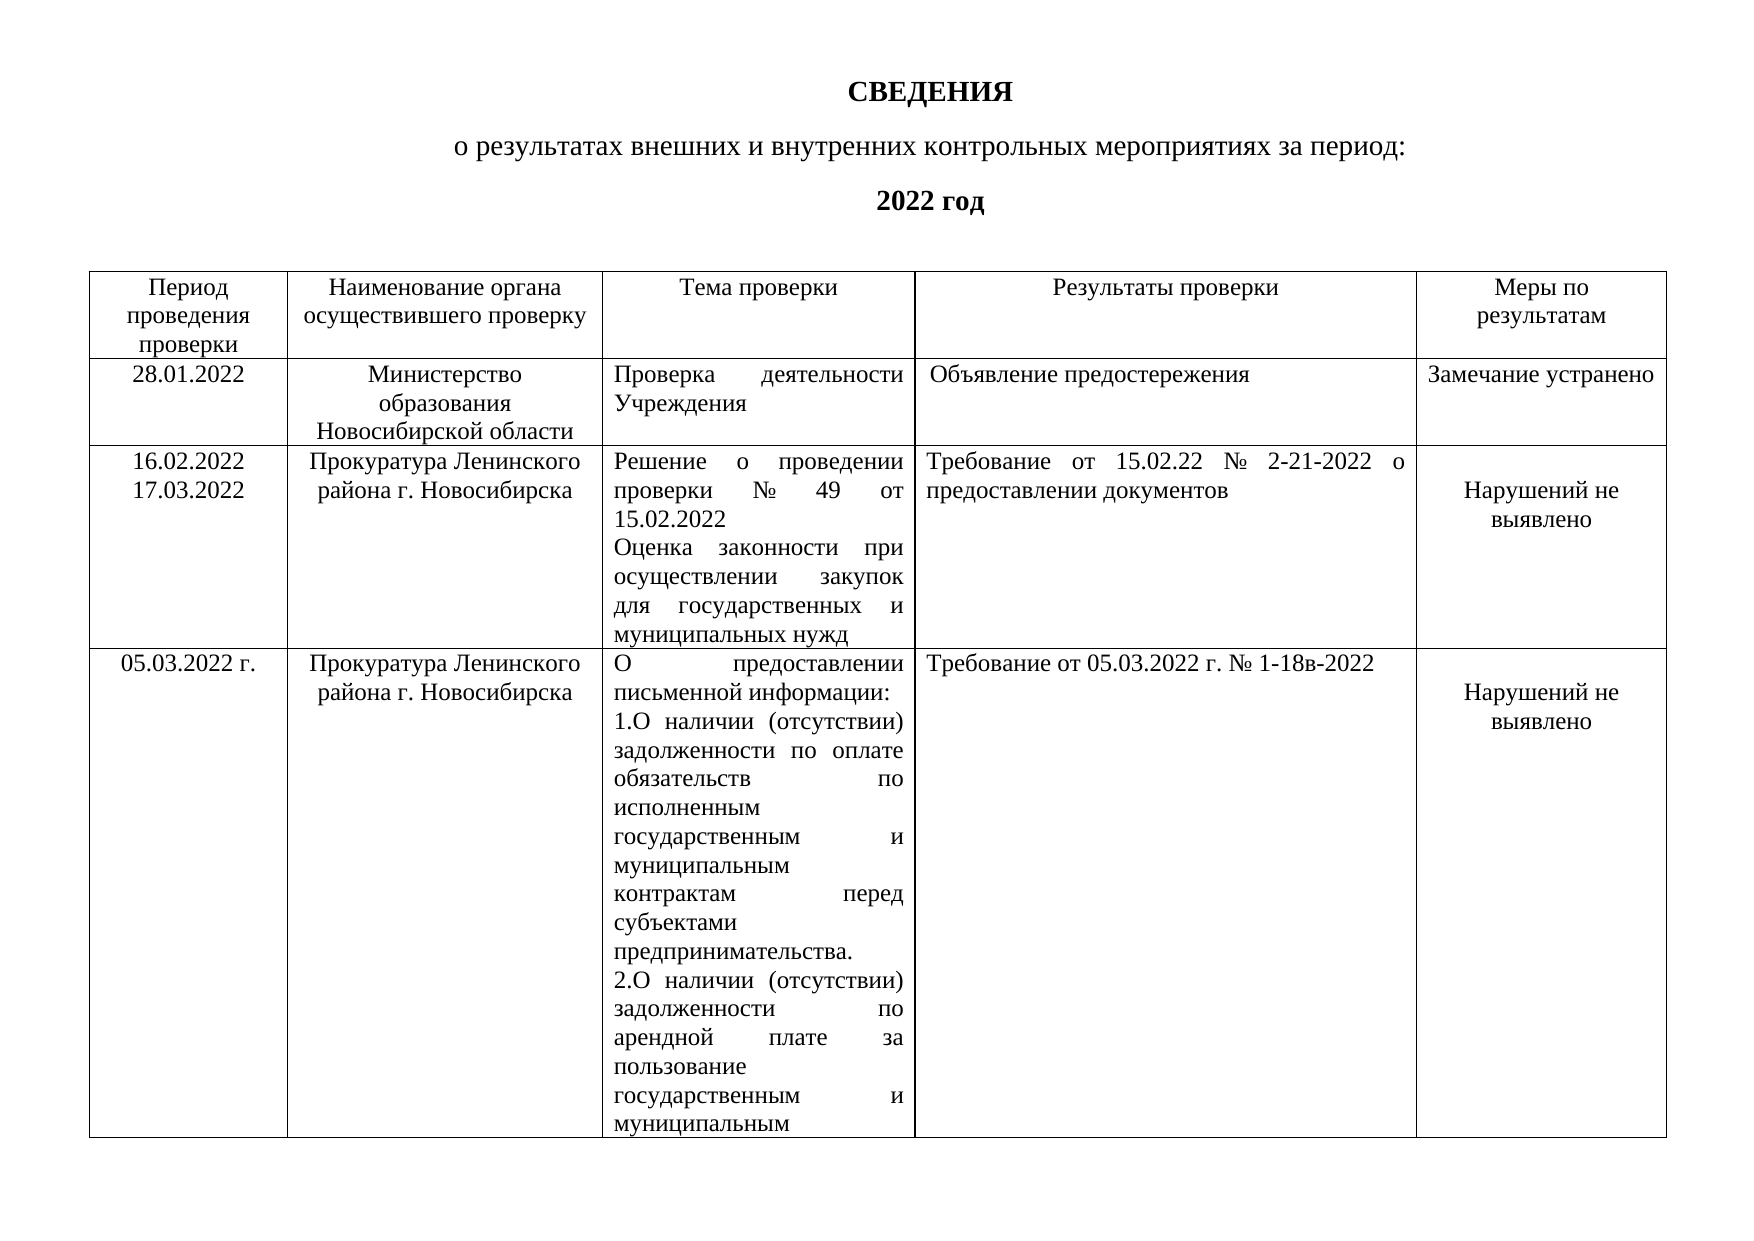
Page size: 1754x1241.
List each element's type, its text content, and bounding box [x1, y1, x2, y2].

table_cell 16.02.2022 17.03.2022 [90, 446, 287, 647]
text 2022 год [89, 183, 1698, 216]
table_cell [916, 649, 1416, 1137]
table_cell Решение о проведении проверки № 49 от 15.02.2022 Оценка законности при осуществлении закупок для государственных и муниципальных нужд [603, 446, 914, 647]
table_cell 05.03.2022 г. [90, 649, 287, 1137]
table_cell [1417, 649, 1666, 1137]
table_header Наименование органа осуществившего проверку [288, 272, 602, 358]
table_header Период проведения проверки [90, 272, 287, 358]
table_cell Нарушений не выявлено [1417, 446, 1666, 647]
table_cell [288, 649, 602, 1137]
table_cell Требование от 15.02.22 № 2-21-2022 о предоставлении документов [916, 446, 1416, 647]
table_cell Прокуратура Ленинского района г. Новосибирска [288, 446, 602, 647]
text о результатах внешних и внутренних контрольных мероприятиях за период: [89, 128, 1698, 162]
table_header Результаты проверки [916, 272, 1416, 358]
table_cell 28.01.2022 [90, 359, 287, 445]
text СВЕДЕНИЯ [89, 74, 1698, 107]
table_cell Проверка деятельности Учреждения [603, 359, 914, 445]
table_cell Объявление предостережения [916, 359, 1416, 445]
table_cell Министерство образования Новосибирской области [288, 359, 602, 445]
table_cell Замечание устранено [1417, 359, 1666, 445]
table_header Тема проверки [603, 272, 914, 358]
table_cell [603, 649, 914, 1137]
table_header Меры по результатам [1417, 272, 1666, 358]
